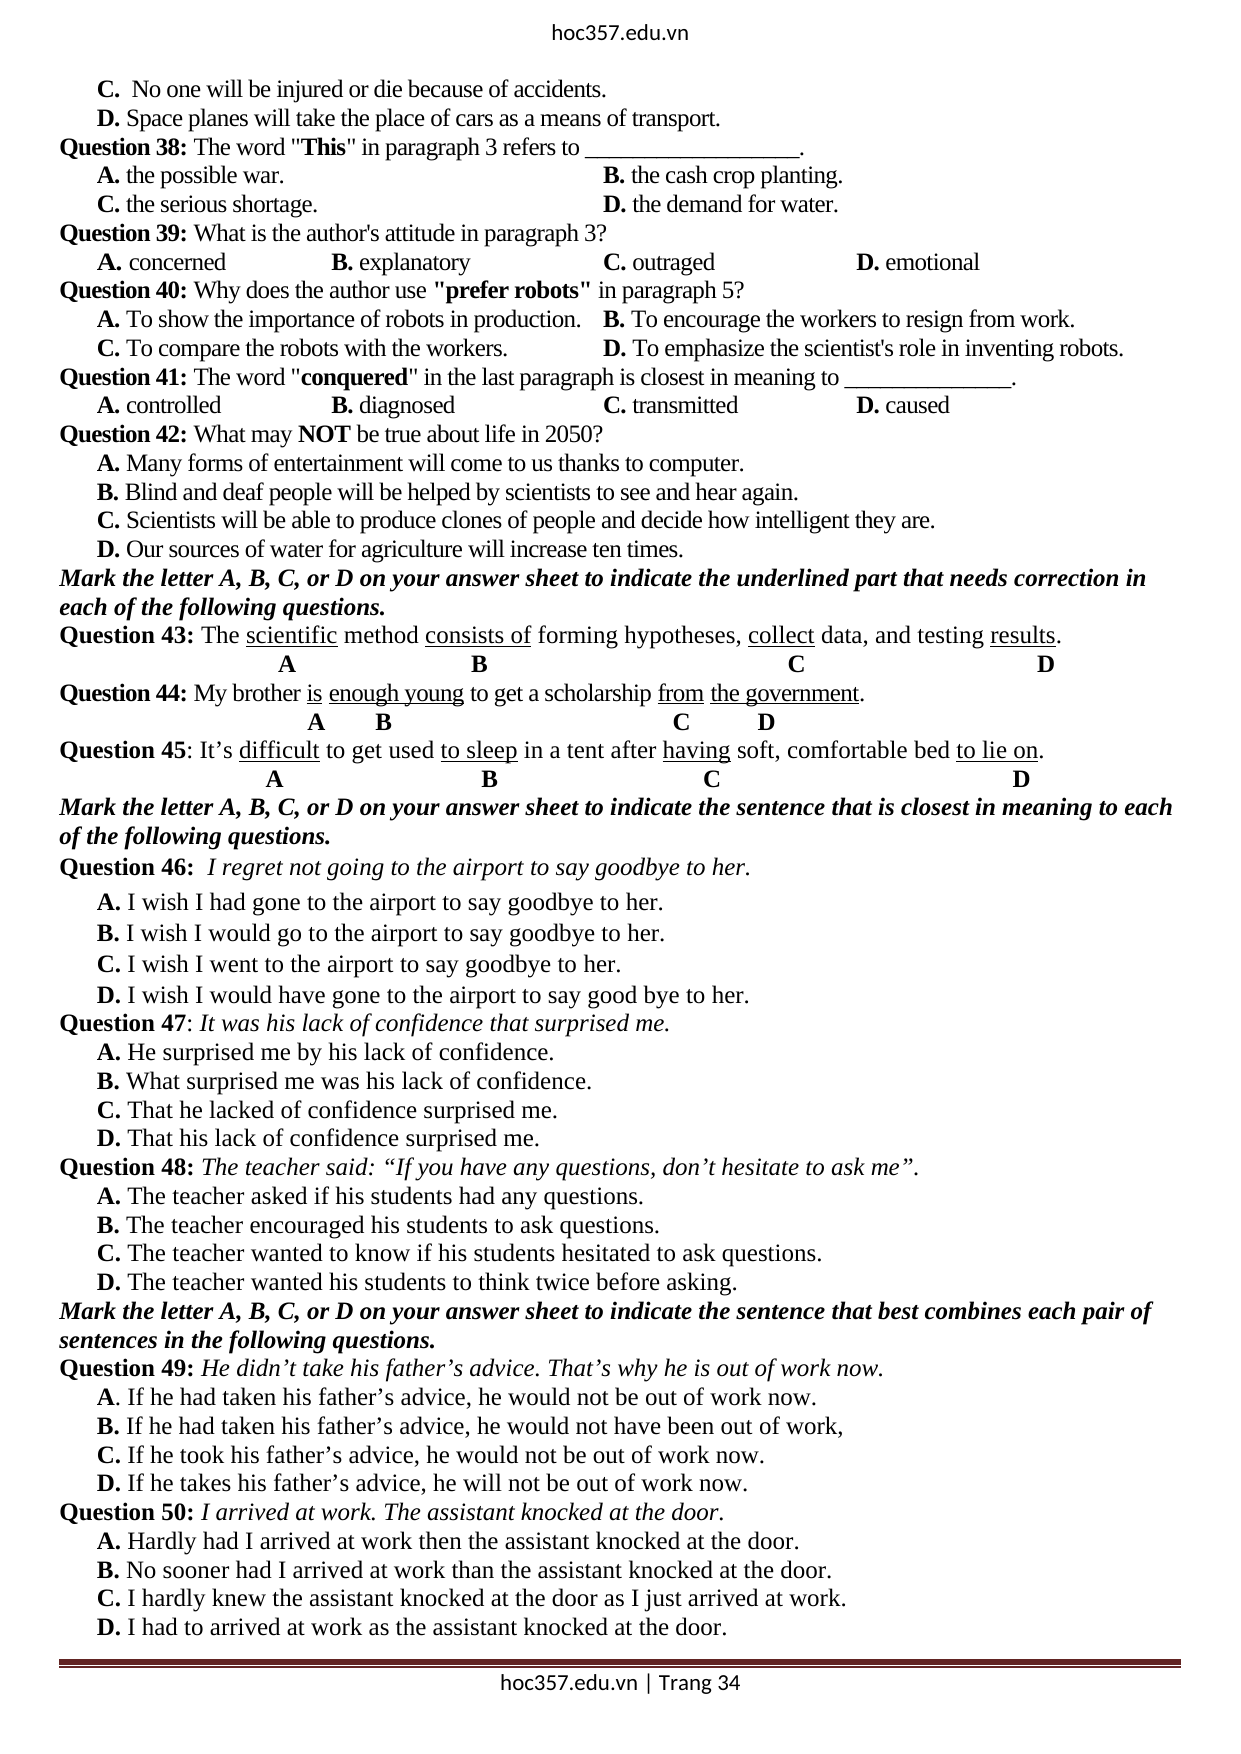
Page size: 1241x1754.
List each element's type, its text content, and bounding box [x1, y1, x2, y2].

text Question 38: The word "This" in paragraph 3 refers to __________________. [59, 132, 1181, 161]
text B. Blind and deaf people will be helped by scientists to see and hear again. [59, 477, 1181, 506]
text B. No sooner had I arrived at work than the assistant knocked at the door. [59, 1555, 1181, 1583]
text Question 41: The word "conquered" in the last paragraph is closest in meaning to ______________. [59, 362, 1181, 391]
list C. I wish I went to the airport to say goodbye to her. [59, 949, 1181, 978]
list B. I wish I would go to the airport to say goodbye to her. [59, 918, 1181, 947]
text C. To compare the robots with the workers. D. To emphasize the scientist's role in inventing robots. [59, 333, 1181, 362]
text Mark the letter A, B, C, or D on your answer sheet to indicate the sentence that best combines each pair of sentences in the following questions. [59, 1296, 1181, 1353]
text A. The teacher asked if his students had any questions. [59, 1181, 1181, 1210]
text A. Hardly had I arrived at work then the assistant knocked at the door. [59, 1526, 1181, 1555]
text Question 44: My brother is enough young to get a scholarship from the government. [59, 678, 1181, 707]
text D. If he takes his father’s advice, he will not be out of work now. [59, 1468, 1181, 1497]
text A B C D [59, 707, 1181, 736]
text C. The teacher wanted to know if his students hesitated to ask questions. [59, 1238, 1181, 1267]
list D. I wish I would have gone to the airport to say good bye to her. [59, 980, 1181, 1008]
text C. Scientists will be able to produce clones of people and decide how intelligent they are. [59, 506, 1181, 534]
text C. If he took his father’s advice, he would not be out of work now. [59, 1440, 1181, 1468]
text D. I had to arrived at work as the assistant knocked at the door. [59, 1612, 1181, 1641]
text C. No one will be injured or die because of accidents. [59, 74, 1181, 103]
text C. the serious shortage. D. the demand for water. [59, 189, 1181, 218]
text B. What surprised me was his lack of confidence. [59, 1066, 1181, 1095]
text Question 47: It was his lack of confidence that surprised me. [59, 1008, 1181, 1037]
text A B C D [59, 764, 1181, 793]
text A. the possible war. B. the cash crop planting. [59, 161, 1181, 189]
text Question 42: What may NOT be true about life in 2050? [59, 419, 1181, 448]
text Question 39: What is the author's attitude in paragraph 3? [59, 218, 1181, 247]
text Question 50: I arrived at work. The assistant knocked at the door. [59, 1497, 1181, 1526]
text Mark the letter A, B, C, or D on your answer sheet to indicate the underlined part that needs correction in each of the following questions. [59, 563, 1181, 621]
text A. To show the importance of robots in production. B. To encourage the workers to resign from work. [59, 304, 1181, 333]
text C. That he lacked of confidence surprised me. [59, 1095, 1181, 1123]
text A. concerned B. explanatory C. outraged D. emotional [59, 247, 1181, 276]
text Question 43: The scientific method consists of forming hypotheses, collect data, and testing results. [59, 621, 1181, 649]
text Question 46: I regret not going to the airport to say goodbye to her. [59, 852, 1181, 881]
list A. I wish I had gone to the airport to say goodbye to her. [59, 887, 1181, 916]
text Question 40: Why does the author use "prefer robots" in paragraph 5? [59, 276, 1181, 304]
text D. Our sources of water for agriculture will increase ten times. [59, 534, 1181, 563]
text A. Many forms of entertainment will come to us thanks to computer. [59, 448, 1181, 477]
text Question 49: He didn’t take his father’s advice. That’s why he is out of work now. [59, 1353, 1181, 1382]
text D. That his lack of confidence surprised me. [59, 1123, 1181, 1152]
text D. Space planes will take the place of cars as a means of transport. [59, 103, 1181, 132]
text B. If he had taken his father’s advice, he would not have been out of work, [59, 1411, 1181, 1440]
text Question 48: The teacher said: “If you have any questions, don’t hesitate to ask me”. [59, 1152, 1181, 1181]
text D. The teacher wanted his students to think twice before asking. [59, 1267, 1181, 1296]
text A. controlled B. diagnosed C. transmitted D. caused [59, 391, 1181, 419]
text A. He surprised me by his lack of confidence. [59, 1037, 1181, 1066]
text C. I hardly knew the assistant knocked at the door as I just arrived at work. [59, 1583, 1181, 1612]
text Mark the letter A, B, C, or D on your answer sheet to indicate the sentence that is closest in meaning to each of the following questions. [59, 793, 1181, 850]
text A. If he had taken his father’s advice, he would not be out of work now. [59, 1382, 1181, 1411]
text Question 45: It’s difficult to get used to sleep in a tent after having soft, comfortable bed to lie on. [59, 736, 1181, 764]
text A B C D [59, 649, 1181, 678]
text B. The teacher encouraged his students to ask questions. [59, 1210, 1181, 1238]
